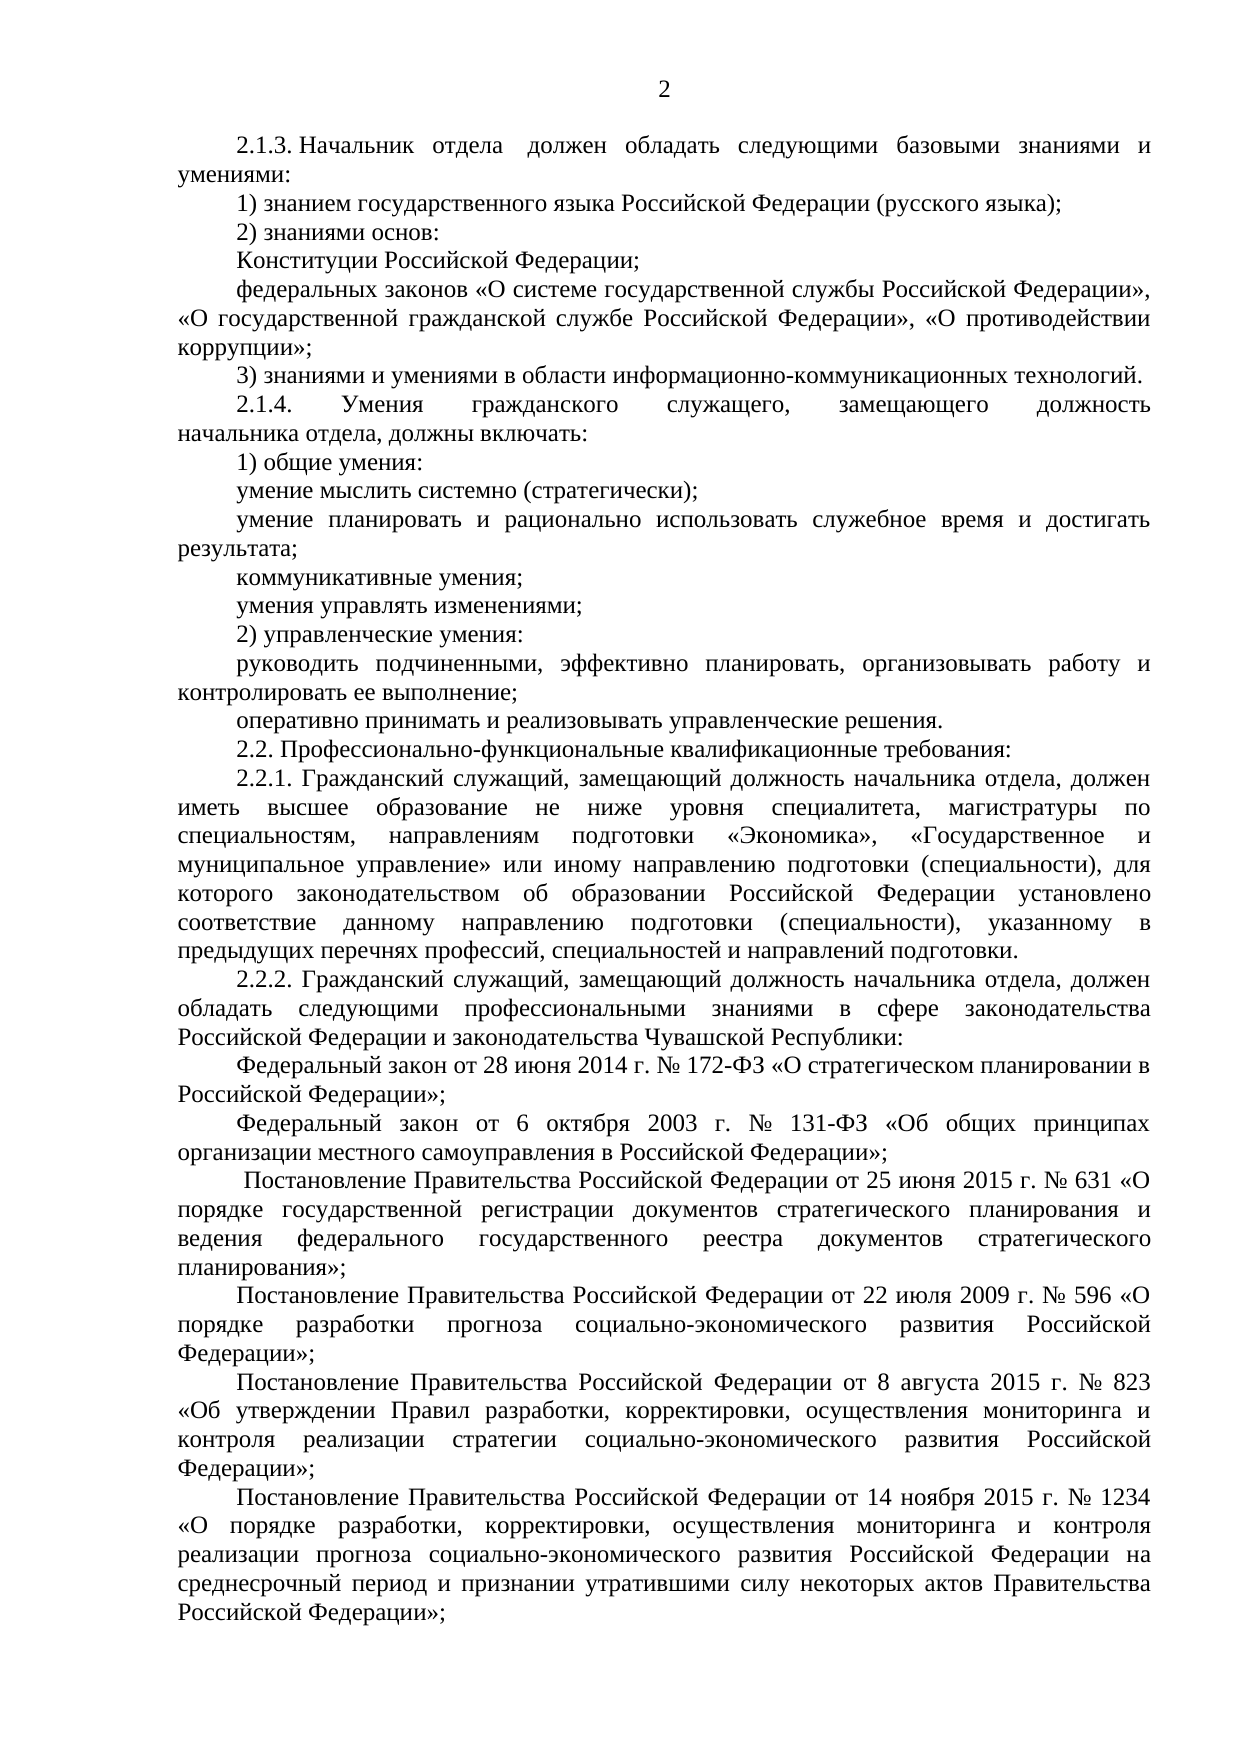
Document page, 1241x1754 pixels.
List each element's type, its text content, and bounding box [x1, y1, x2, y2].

text Конституции Российской Федерации; [177, 246, 1152, 274]
text Постановление Правительства Российской Федерации от 25 июня 2015 г. № 631 «О порядке государственной регистрации документов стратегического планирования и ведения федерального государственного реестра документов стратегического планирования»; [177, 1166, 1152, 1281]
text 3) знаниями и умениями в области информационно-коммуникационных технологий. [177, 361, 1152, 389]
text коммуникативные умения; [177, 562, 1152, 591]
text оперативно принимать и реализовывать управленческие решения. [177, 706, 1152, 734]
text Федеральный закон от 28 июня 2014 г. № 172-ФЗ «О стратегическом планировании в Российской Федерации»; [177, 1051, 1152, 1108]
text федеральных законов «О системе государственной службы Российской Федерации», «О государственной гражданской службе Российской Федерации», «О противодействии коррупции»; [177, 274, 1152, 361]
text 2) управленческие умения: [177, 619, 1152, 648]
text 2.1.3. Начальник отдела должен обладать следующими базовыми знаниями и умениями: [177, 131, 1152, 188]
text руководить подчиненными, эффективно планировать, организовывать работу и контролировать ее выполнение; [177, 648, 1152, 706]
text умение мыслить системно (стратегически); [177, 476, 1152, 504]
text умения управлять изменениями; [177, 591, 1152, 619]
text 2.1.4. Умения гражданского служащего, замещающего должность начальника отдела, должны включать: [177, 389, 1152, 447]
text Федеральный закон от 6 октября 2003 г. № 131-ФЗ «Об общих принципах организации местного самоуправления в Российской Федерации»; [177, 1108, 1152, 1166]
text 2.2. Профессионально-функциональные квалификационные требования: [177, 734, 1152, 763]
text Постановление Правительства Российской Федерации от 22 июля 2009 г. № 596 «О порядке разработки прогноза социально-экономического развития Российской Федерации»; [177, 1281, 1152, 1367]
text 2.2.2. Гражданский служащий, замещающий должность начальника отдела, должен обладать следующими профессиональными знаниями в сфере законодательства Российской Федерации и законодательства Чувашской Республики: [177, 964, 1152, 1051]
text Постановление Правительства Российской Федерации от 14 ноября 2015 г. № 1234 «О порядке разработки, корректировки, осуществления мониторинга и контроля реализации прогноза социально-экономического развития Российской Федерации на среднесрочный период и признании утратившими силу некоторых актов Правительства Российской Федерации»; [177, 1482, 1152, 1626]
text 2) знаниями основ: [177, 217, 1152, 246]
text 1) знанием государственного языка Российской Федерации (русского языка); [177, 188, 1152, 217]
text умение планировать и рационально использовать служебное время и достигать результата; [177, 504, 1152, 562]
text Постановление Правительства Российской Федерации от 8 августа 2015 г. № 823 «Об утверждении Правил разработки, корректировки, осуществления мониторинга и контроля реализации стратегии социально-экономического развития Российской Федерации»; [177, 1367, 1152, 1482]
text 1) общие умения: [177, 447, 1152, 476]
text 2.2.1. Гражданский служащий, замещающий должность начальника отдела, должен иметь высшее образование не ниже уровня специалитета, магистратуры по специальностям, направлениям подготовки «Экономика», «Государственное и муниципальное управление» или иному направлению подготовки (специальности), для которого законодательством об образовании Российской Федерации установлено соответствие данному направлению подготовки (специальности), указанному в предыдущих перечнях профессий, специальностей и направлений подготовки. [177, 763, 1152, 964]
